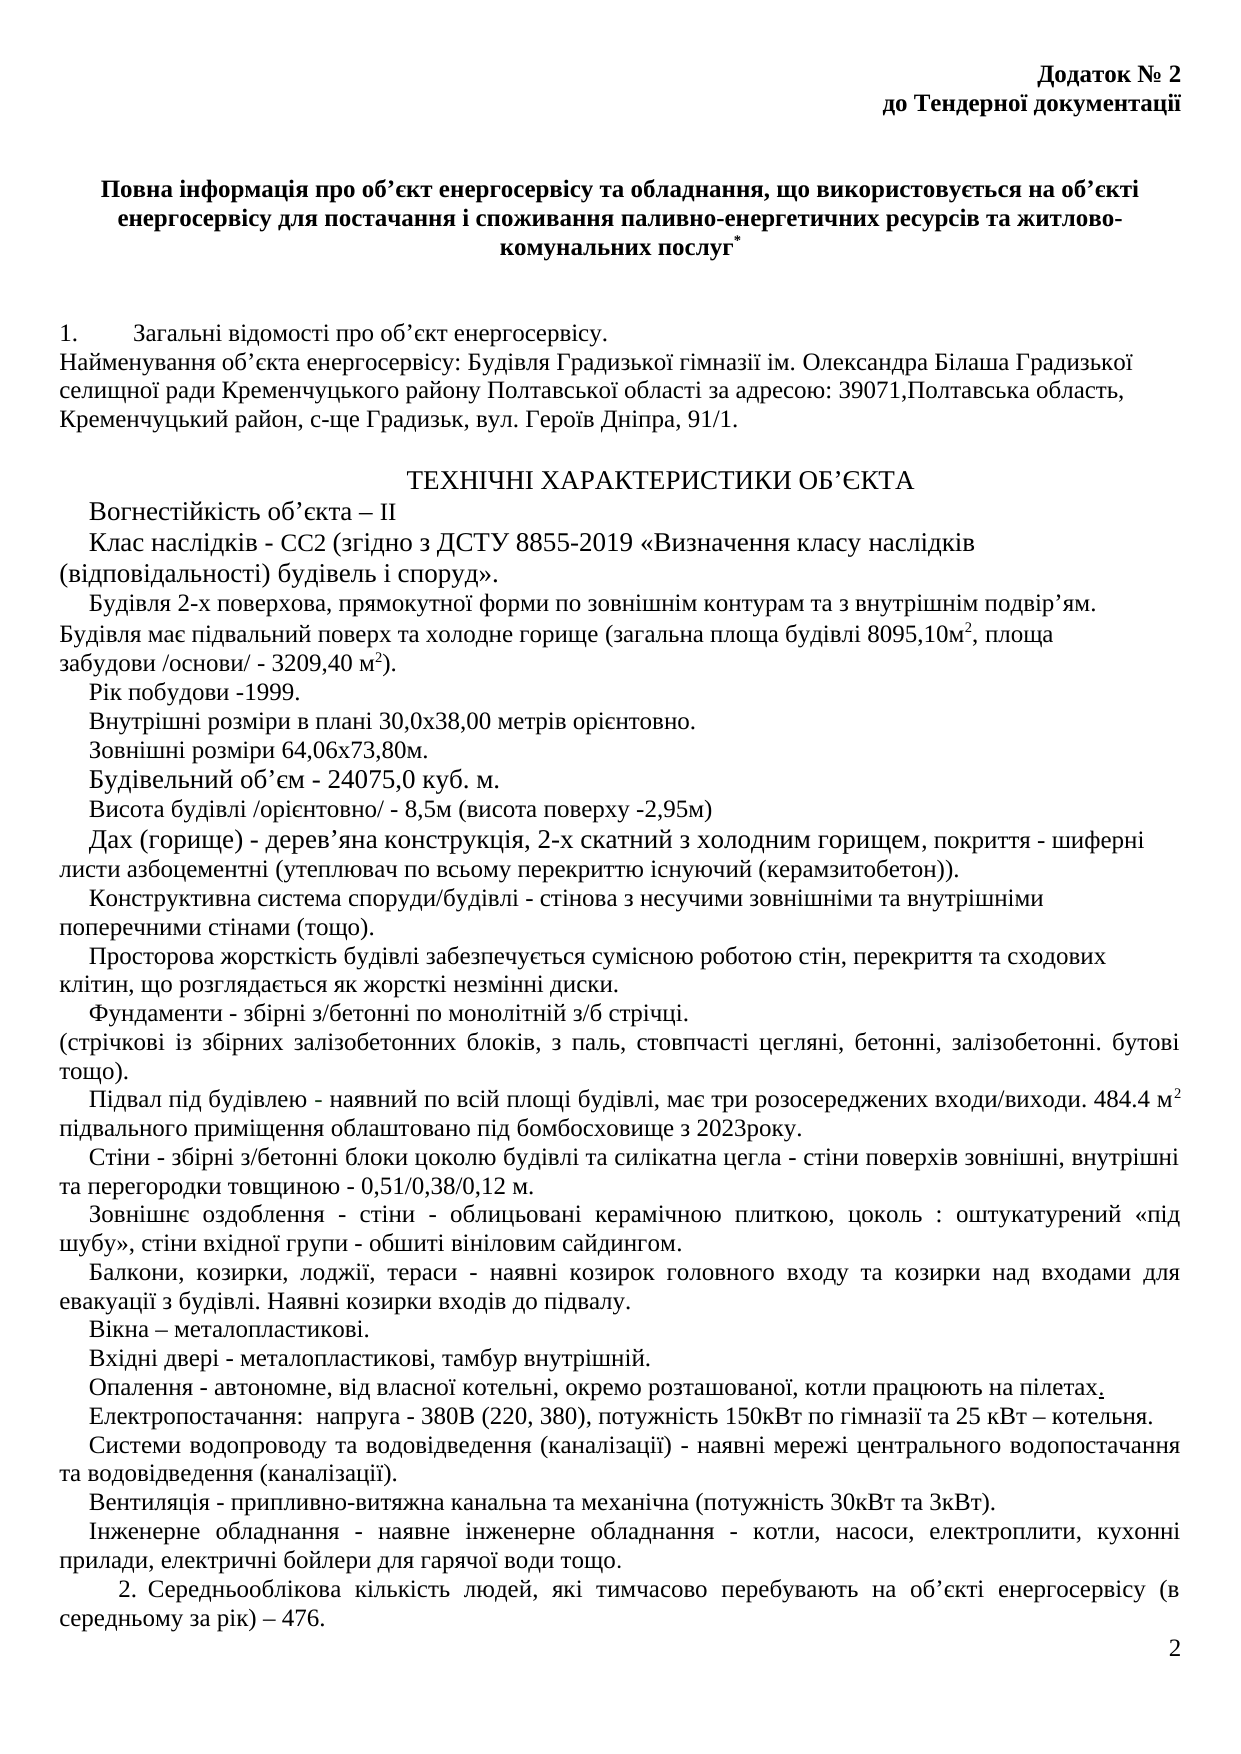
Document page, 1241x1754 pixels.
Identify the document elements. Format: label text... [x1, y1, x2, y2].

text Системи водопроводу та водовідведення (каналізації) - наявні мережі центрального водопостачання та водовідведення (каналізації). [59, 1430, 1181, 1487]
text Будівля 2-х поверхова, прямокутної форми по зовнішнім контурам та з внутрішнім подвір’ям. Будівля має підвальний поверх та холодне горище (загальна площа будівлі 8095,10м2, площа забудови /основи/ - 3209,40 м2). [59, 588, 1181, 677]
text Висота будівлі /орієнтовно/ - 8,5м (висота поверху -2,95м) [59, 794, 1181, 823]
text Додаток № 2 [59, 59, 1181, 88]
text Фундаменти - збірні з/бетонні по монолітній з/б стрічці. [59, 998, 1181, 1027]
text Найменування об’єкта енергосервісу: Будівля Градизької гімназії ім. Олександра Білаша Градизької селищної ради Кременчуцького району Полтавської області за адресою: 39071,Полтавська область, Кременчуцький район, с-ще Градизьк, вул. Героїв Дніпра, 91/1. [59, 347, 1181, 433]
text Конструктивна система споруди/будівлі - стінова з несучими зовнішніми та внутрішніми поперечними стінами (тощо). [59, 883, 1181, 941]
text Клас наслідків - СС2 (згідно з ДСТУ 8855-2019 «Визначення класу наслідків (відповідальності) будівель і споруд». [59, 526, 1181, 588]
text Вхідні двері - металопластикові, тамбур внутрішній. [59, 1343, 1181, 1372]
text Зовнішнє оздоблення - стіни - облицьовані керамічною плиткою, цоколь : оштукатурений «під шубу», стіни вхідної групи - обшиті вініловим сайдингом. [59, 1199, 1181, 1257]
text ТЕХНІЧНІ ХАРАКТЕРИСТИКИ ОБ’ЄКТА [59, 464, 1181, 495]
text Будівельний об’єм - 24075,0 куб. м. [59, 763, 1181, 794]
list Середньооблікова кількість людей, які тимчасово перебувають на об’єкті енергосервісу (в середньому за рік) – 476. [59, 1574, 1181, 1631]
list Загальні відомості про об’єкт енергосервісу. [59, 318, 1181, 347]
text (стрічкові із збірних залізобетонних блоків, з паль, стовпчасті цегляні, бетонні, залізобетонні. бутові тощо). [59, 1027, 1181, 1084]
text Дах (горище) - дерев’яна конструкція, 2-х скатний з холодним горищем, покриття - шиферні листи азбоцементні (утеплювач по всьому перекриттю існуючий (керамзитобетон)). [59, 823, 1181, 883]
text Зовнішні розміри 64,06х73,80м. [59, 735, 1181, 763]
text Вентиляція - припливно-витяжна канальна та механічна (потужність 30кВт та 3кВт). [59, 1487, 1181, 1516]
text Опалення - автономне, від власної котельні, окремо розташованої, котли працюють на пілетах. [59, 1372, 1181, 1401]
text Внутрішні розміри в плані 30,0х38,00 метрів орієнтовно. [59, 706, 1181, 735]
text Рік побудови -1999. [59, 677, 1181, 706]
text Повна інформація про об’єкт енергосервісу та обладнання, що використовується на об’єкті енергосервісу для постачання і споживання паливно-енергетичних ресурсів та житлово-комунальних послуг* [59, 174, 1181, 260]
text Стіни - збірні з/бетонні блоки цоколю будівлі та силікатна цегла - стіни поверхів зовнішні, внутрішні та перегородки товщиною - 0,51/0,38/0,12 м. [59, 1142, 1181, 1199]
text Інженерне обладнання - наявне інженерне обладнання - котли, насоси, електроплити, кухонні прилади, електричні бойлери для гарячої води тощо. [59, 1516, 1181, 1574]
text Вогнестійкість об’єкта – II [59, 495, 1181, 526]
text Просторова жорсткість будівлі забезпечується сумісною роботою стін, перекриття та сходових клітин, що розглядається як жорсткі незмінні диски. [59, 941, 1181, 998]
text Електропостачання: напруга - 380В (220, 380), потужність 150кВт по гімназії та 25 кВт – котельня. [59, 1401, 1181, 1430]
text до Тендерної документації [59, 88, 1181, 117]
text Балкони, козирки, лоджії, тераси - наявні козирок головного входу та козирки над входами для евакуації з будівлі. Наявні козирки входів до підвалу. [59, 1257, 1181, 1314]
text Вікна – металопластикові. [59, 1314, 1181, 1343]
text Підвал під будівлею - наявний по всій площі будівлі, має три розосереджених входи/виходи. 484.4 м2 підвального приміщення облаштовано під бомбосховище з 2023року. [59, 1084, 1181, 1142]
